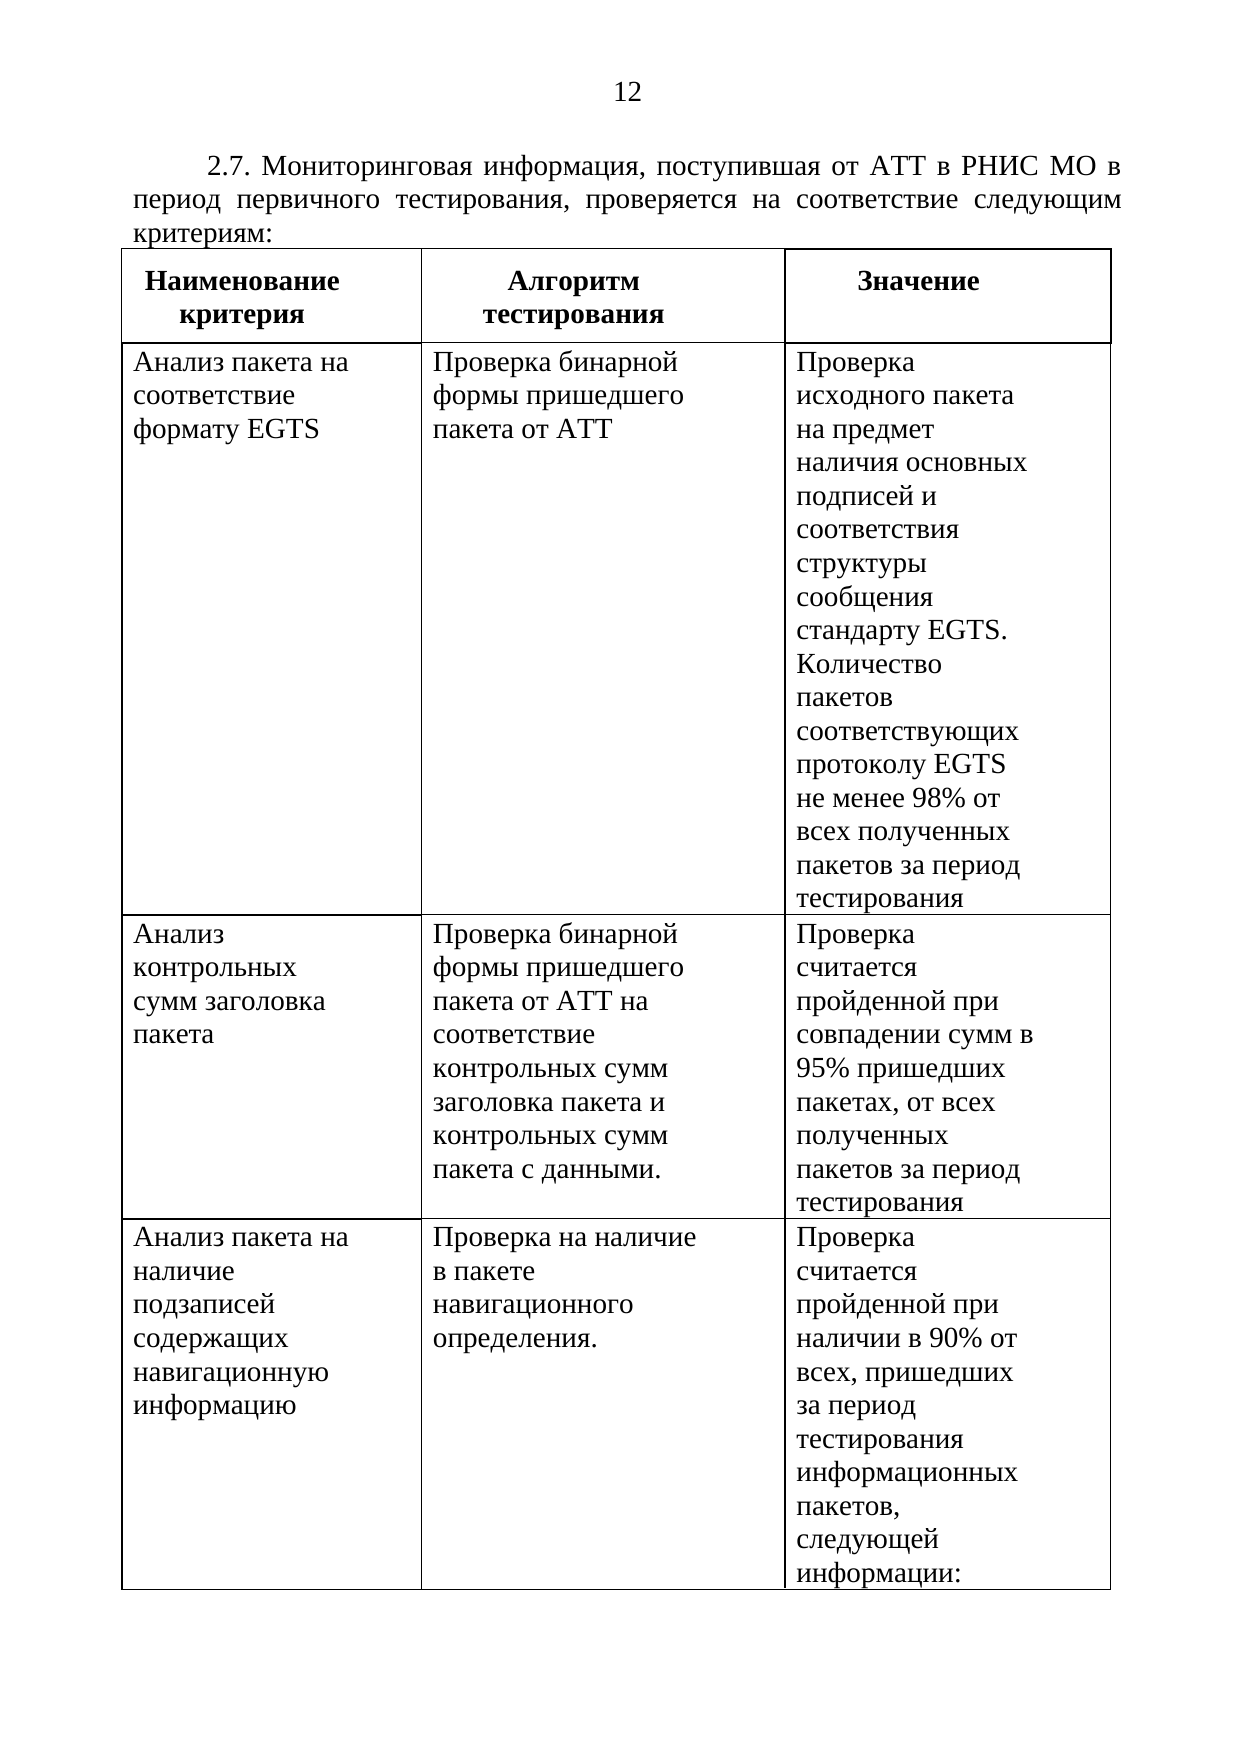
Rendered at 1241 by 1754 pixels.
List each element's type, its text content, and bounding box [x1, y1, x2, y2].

table_cell Проверка исходного пакета на предмет наличия основных подписей и соответствия структуры сообщения стандарту EGTS. Количество пакетов соответствующих протоколу EGTS не менее 98% от всех полученных пакетов за период тестирования [786, 344, 1110, 914]
table_header Значение [786, 250, 1110, 342]
table_cell Проверка бинарной формы пришедшего пакета от АТТ на соответствие контрольных сумм заголовка пакета и контрольных сумм пакета с данными. [422, 915, 784, 1218]
table_cell Анализ контрольных сумм заголовка пакета [123, 916, 421, 1218]
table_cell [422, 1219, 784, 1588]
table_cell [786, 1219, 1110, 1588]
text 2.7. Мониторинговая информация, поступившая от АТТ в РНИС МО в период первичного тестирования, проверяется на соответствие следующим критериям: [133, 148, 1122, 248]
table_cell Проверка считается пройденной при совпадении сумм в 95% пришедших пакетах, от всех полученных пакетов за период тестирования [786, 915, 1110, 1218]
table_cell Проверка бинарной формы пришедшего пакета от АТТ [422, 343, 784, 914]
table_header Алгоритм тестирования [422, 249, 784, 342]
table_cell Анализ пакета на соответствие формату EGTS [123, 344, 421, 914]
table_header Наименование критерия [122, 249, 421, 342]
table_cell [123, 1220, 421, 1588]
